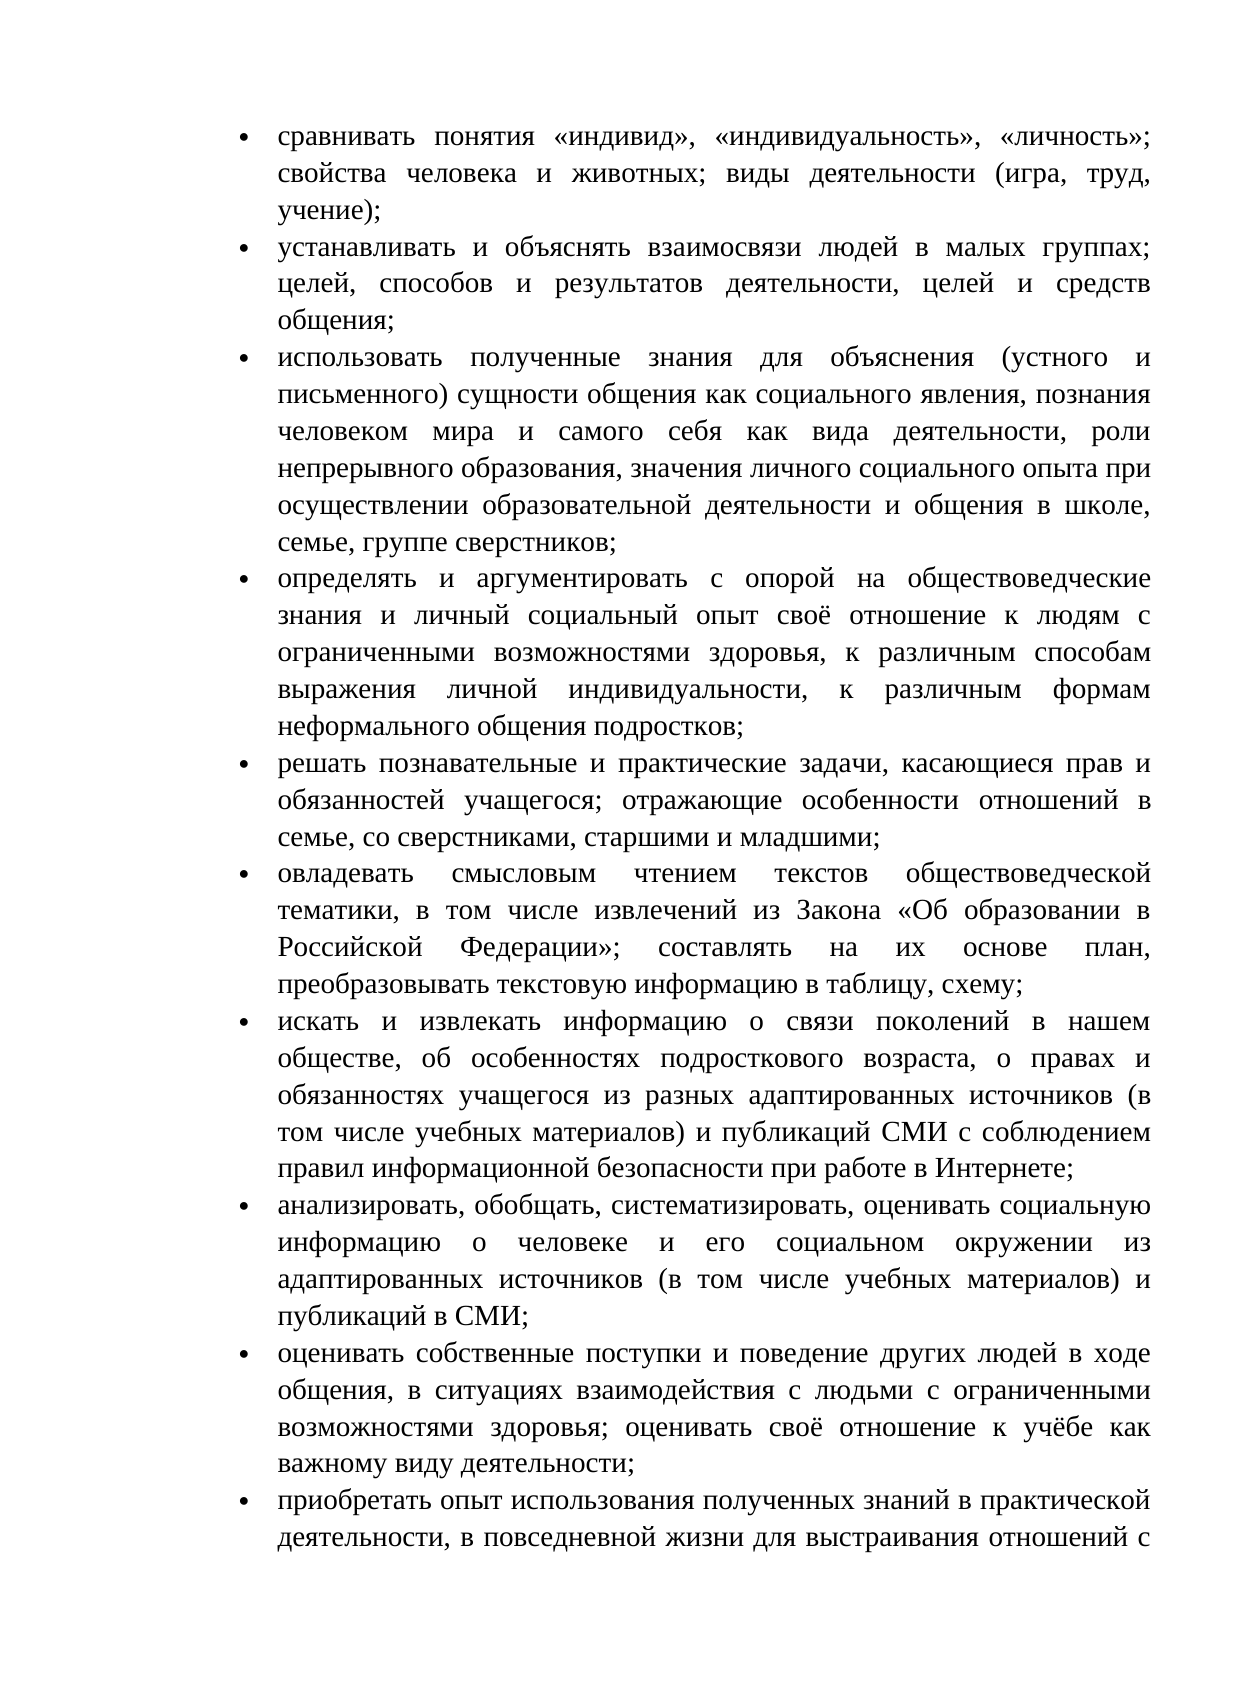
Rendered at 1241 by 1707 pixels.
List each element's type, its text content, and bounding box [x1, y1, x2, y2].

list искать и извлекать информацию о связи поколений в нашем обществе, об особенностях подросткового возраста, о правах и обязанностях учащегося из разных адаптированных источников (в том числе учебных материалов) и публикаций СМИ с соблюдением правил информационной безопасности при работе в Интернете; [240, 1003, 1152, 1184]
list сравнивать понятия «индивид», «индивидуальность», «личность»; свойства человека и животных; виды деятельности (игра, труд, учение); [240, 118, 1152, 225]
list овладевать смысловым чтением текстов обществоведческой тематики, в том числе извлечений из Закона «Об образовании в Российской Федерации»; составлять на их основе план, преобразовывать текстовую информацию в таблицу, схему; [240, 856, 1152, 1000]
list устанавливать и объяснять взаимосвязи людей в малых группах; целей, способов и результатов деятельности, целей и средств общения; [240, 229, 1152, 336]
list использовать полученные знания для объяснения (устного и письменного) сущности общения как социального явления, познания человеком мира и самого себя как вида деятельности, роли непрерывного образования, значения личного социального опыта при осуществлении образовательной деятельности и общения в школе, семье, группе сверстников; [240, 339, 1152, 557]
list оценивать собственные поступки и поведение других людей в ходе общения, в ситуациях взаимодействия с людьми с ограниченными возможностями здоровья; оценивать своё отношение к учёбе как важному виду деятельности; [240, 1335, 1152, 1479]
list анализировать, обобщать, систематизировать, оценивать социальную информацию о человеке и его социальном окружении из адаптированных источников (в том числе учебных материалов) и публикаций в СМИ; [240, 1187, 1152, 1332]
list определять и аргументировать с опорой на обществоведческие знания и личный социальный опыт своё отношение к людям с ограниченными возможностями здоровья, к различным способам выражения личной индивидуальности, к различным формам неформального общения подростков; [240, 561, 1152, 742]
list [240, 1482, 1152, 1553]
list решать познавательные и практические задачи, касающиеся прав и обязанностей учащегося; отражающие особенности ­отношений в семье, со сверстниками, старшими и младшими; [240, 745, 1152, 852]
